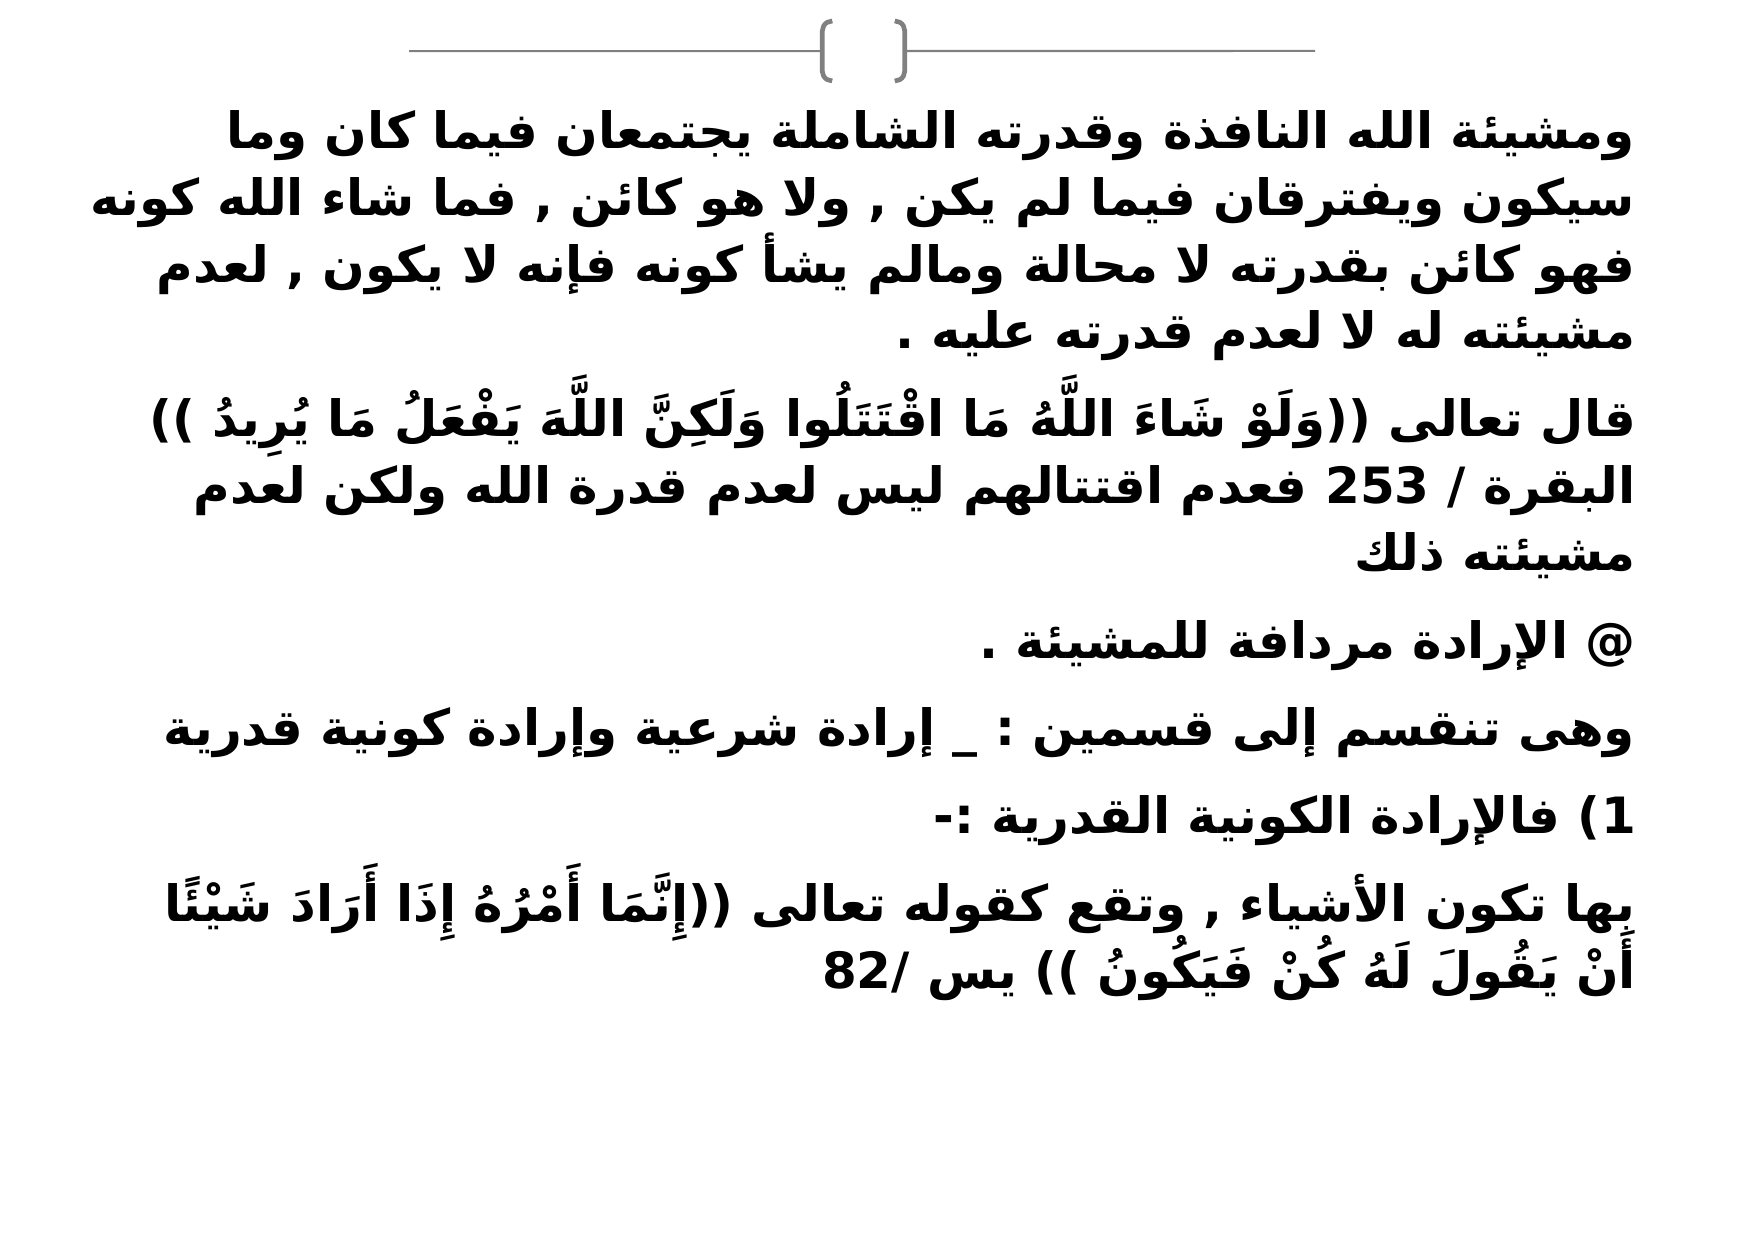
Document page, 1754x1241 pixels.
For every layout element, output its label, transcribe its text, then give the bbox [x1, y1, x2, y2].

text ومشيئة الله النافذة وقدرته الشاملة يجتمعان فيما كان وما سيكون ويفترقان فيما لم يكن , ولا هو كائن , فما شاء الله كونه فهو كائن بقدرته لا محالة ومالم يشأ كونه فإنه لا يكون , لعدم مشيئته له لا لعدم قدرته عليه . [89, 102, 1636, 361]
text وهى تنقسم إلى قسمين : _ إرادة شرعية وإرادة كونية قدرية [89, 699, 1636, 758]
text 1) فالإرادة الكونية القدرية :- [89, 787, 1636, 845]
text @ الإرادة مردافة للمشيئة . [89, 612, 1636, 670]
text قال تعالى ((وَلَوْ شَاءَ اللَّهُ مَا اقْتَتَلُوا وَلَكِنَّ اللَّهَ يَفْعَلُ مَا يُرِيدُ )) البقرة / 253 فعدم اقتتالهم ليس لعدم قدرة الله ولكن لعدم مشيئته ذلك [89, 390, 1636, 582]
text بها تكون الأشياء , وتقع كقوله تعالى ((إِنَّمَا أَمْرُهُ إِذَا أَرَادَ شَيْئًا أَنْ يَقُولَ لَهُ كُنْ فَيَكُونُ )) يس /82 [89, 875, 1636, 1000]
